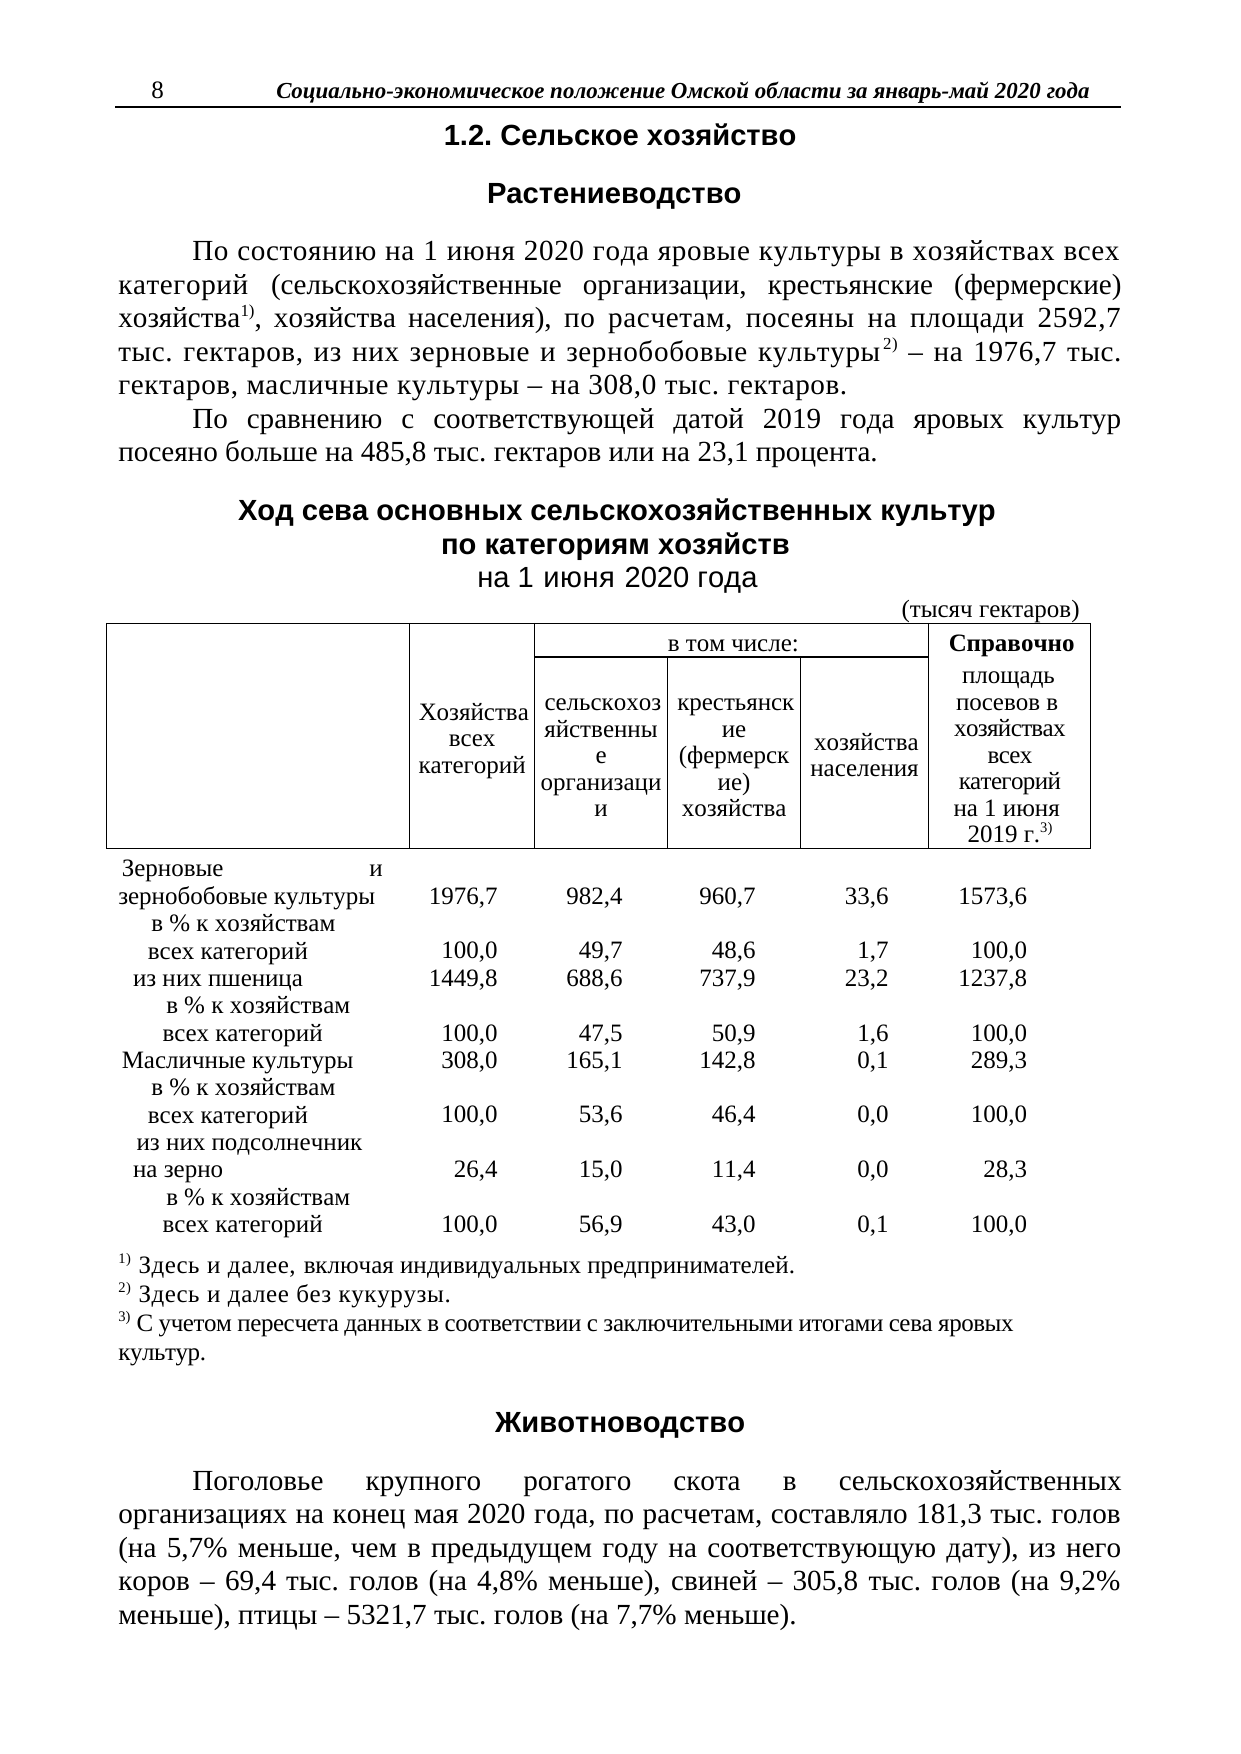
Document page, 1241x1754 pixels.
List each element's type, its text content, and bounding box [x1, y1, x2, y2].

table_cell 1,7 [800, 910, 928, 964]
table_cell хозяйства населения [801, 658, 928, 848]
table_cell 47,5 [534, 992, 667, 1046]
text По сравнению с соответствующей датой 2019 года яровых культур посеяно больше на 485,8 тыс. гектаров или на 23,1 процента. [118, 401, 1122, 468]
table_cell 56,9 [534, 1183, 667, 1238]
table_cell 100,0 [929, 992, 1091, 1046]
table_cell 165,1 [534, 1046, 667, 1074]
text Ход сева основных сельскохозяйственных культур по категориям хозяйств [124, 493, 1107, 561]
table_cell 49,7 [534, 910, 667, 964]
table_cell [107, 624, 409, 848]
table_cell крестьянские (фермерские) хозяйства [668, 658, 800, 848]
table_cell 0,0 [800, 1074, 928, 1128]
table_cell 28,3 [929, 1129, 1091, 1183]
table_cell 1449,8 [409, 965, 534, 992]
table_cell в % к хозяйствам всех категорий [107, 992, 409, 1046]
table_cell Хозяйства всех категорий [410, 624, 534, 848]
table_cell 100,0 [409, 1183, 534, 1238]
text Поголовье крупного рогатого скота в сельскохозяйственных организациях на конец мая 2020 года, по расчетам, составляло 181,3 тыс. голов (на 5,7% меньше, чем в предыдущем году на соответствующую дату), из него коров – 69,4 тыс. голов (на 4,8% меньше), свиней – 305,8 тыс. голов (на 9,2% меньше), птицы – 5321,7 тыс. голов (на 7,7% меньше). [118, 1463, 1122, 1630]
table_cell 0,1 [800, 1183, 928, 1238]
table_cell 100,0 [409, 1074, 534, 1128]
table_cell из них пшеница [107, 965, 409, 992]
table_cell 33,6 [800, 849, 928, 910]
table_cell 982,4 [534, 849, 667, 910]
table_cell 960,7 [668, 849, 800, 910]
table_cell Масличные культуры [107, 1046, 409, 1074]
table_cell в % к хозяйствам всех категорий [107, 1183, 409, 1238]
table_cell 100,0 [929, 1074, 1091, 1128]
table_cell 1976,7 [409, 849, 534, 910]
table_cell из них подсолнечник на зерно [107, 1129, 409, 1183]
table_cell 100,0 [409, 992, 534, 1046]
text Растениеводство [118, 176, 1107, 209]
table_cell 100,0 [929, 910, 1091, 964]
table_cell 23,2 [800, 965, 928, 992]
table_cell в % к хозяйствам всех категорий [107, 910, 409, 964]
table_cell 1573,6 [929, 849, 1091, 910]
table_cell 688,6 [534, 965, 667, 992]
table_cell 15,0 [534, 1129, 667, 1183]
text на 1 июня 2020 года [124, 561, 1107, 594]
table_cell 46,4 [668, 1074, 800, 1128]
table_header (тысяч гектаров) [107, 594, 1091, 623]
table_cell 1,6 [800, 992, 928, 1046]
text По состоянию на 1 июня 2020 года яровые культуры в хозяйствах всех категорий (сельскохозяйственные организации, крестьянские (фермерские) хозяйства1), хозяйства населения), по расчетам, посеяны на площади 2592,7 тыс. гектаров, из них зерновые и зернобобовые культуры2) – на 1976,7 тыс. гектаров, масличные культуры – на 308,0 тыс. гектаров. [118, 233, 1122, 401]
table_cell 43,0 [668, 1183, 800, 1238]
table_cell в % к хозяйствам всех категорий [107, 1074, 409, 1128]
table_cell 100,0 [929, 1183, 1091, 1238]
table_cell 0,0 [800, 1129, 928, 1183]
text 1.2. Сельское хозяйство [118, 118, 1122, 152]
table_cell Справочно площадь посевов в хозяйствах всех категорий на 1 июня 2019 г.3) [929, 624, 1090, 848]
text Животноводство [118, 1405, 1122, 1439]
table_cell в том числе: [535, 624, 928, 656]
table_cell 50,9 [668, 992, 800, 1046]
table_cell 100,0 [409, 910, 534, 964]
table_cell 308,0 [409, 1046, 534, 1074]
table_cell 1237,8 [929, 965, 1091, 992]
table_cell сельскохозяйственные организации [535, 658, 667, 848]
table_cell 26,4 [409, 1129, 534, 1183]
table_cell 142,8 [668, 1046, 800, 1074]
table_cell 0,1 [800, 1046, 928, 1074]
table_cell 11,4 [668, 1129, 800, 1183]
table_cell 1) Здесь и далее, включая индивидуальных предпринимателей. 2) Здесь и далее без кукурузы. 3) С учетом пересчета данных в соответствии с заключительными итогами сева яровых культур. [107, 1238, 1091, 1365]
table_cell 737,9 [668, 965, 800, 992]
table_cell 289,3 [929, 1046, 1091, 1074]
table_cell 53,6 [534, 1074, 667, 1128]
table_cell 48,6 [668, 910, 800, 964]
table_cell Зерновые и зернобобовые культуры [107, 849, 409, 910]
